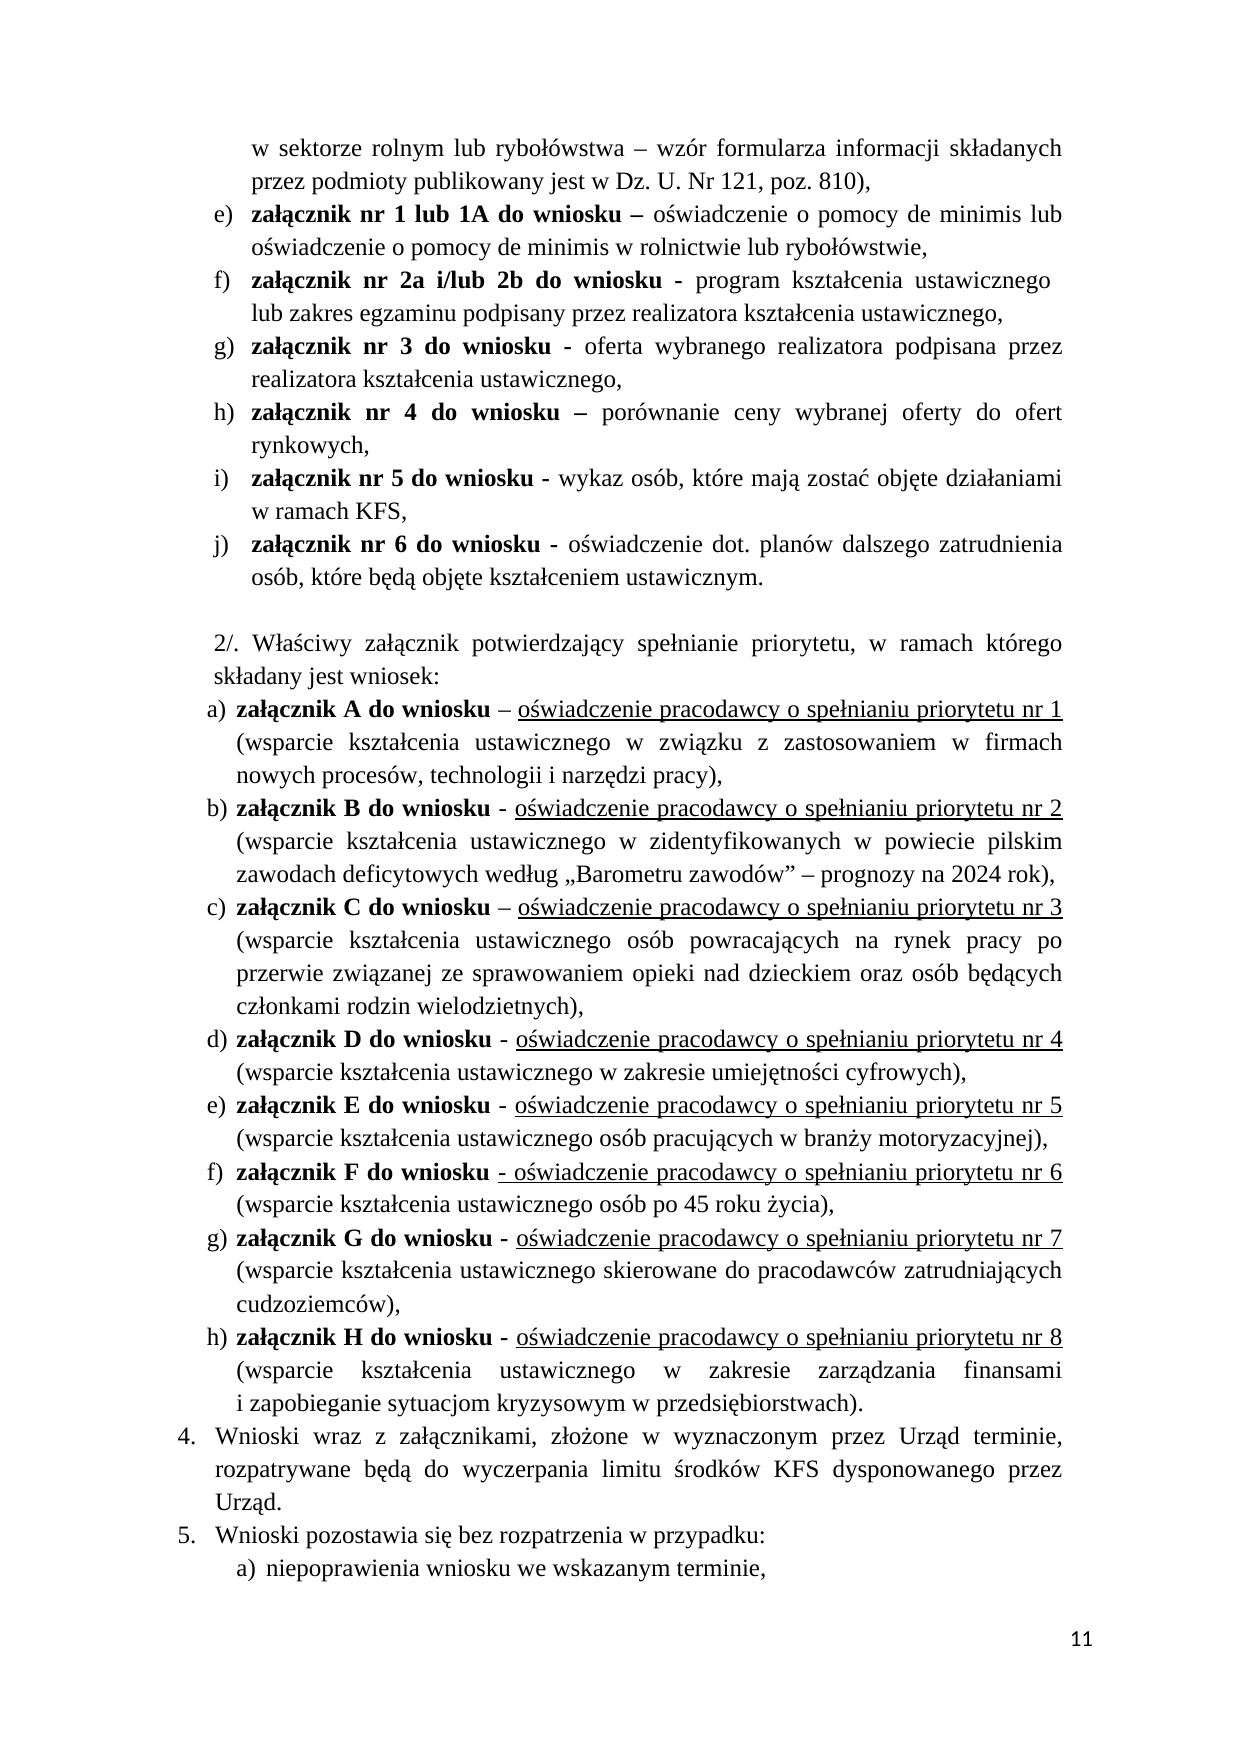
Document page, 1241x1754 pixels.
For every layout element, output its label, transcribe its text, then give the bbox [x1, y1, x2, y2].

list załącznik A do wniosku – oświadczenie pracodawcy o spełnianiu priorytetu nr 1 (wsparcie kształcenia ustawicznego w związku z zastosowaniem w firmach nowych procesów, technologii i narzędzi pracy), [207, 694, 1063, 789]
list załącznik C do wniosku – oświadczenie pracodawcy o spełnianiu priorytetu nr 3 (wsparcie kształcenia ustawicznego osób powracających na rynek pracy po przerwie związanej ze sprawowaniem opieki nad dzieckiem oraz osób będących członkami rodzin wielodzietnych), [207, 892, 1063, 1020]
list załącznik G do wniosku - oświadczenie pracodawcy o spełnianiu priorytetu nr 7 (wsparcie kształcenia ustawicznego skierowane do pracodawców zatrudniających cudzoziemców), [207, 1223, 1063, 1317]
list załącznik nr 5 do wniosku - wykaz osób, które mają zostać objęte działaniami w ramach KFS, [213, 463, 1063, 525]
list załącznik nr 4 do wniosku – porównanie ceny wybranej oferty do ofert rynkowych, [213, 397, 1063, 459]
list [213, 133, 1063, 195]
list załącznik E do wniosku - oświadczenie pracodawcy o spełnianiu priorytetu nr 5 (wsparcie kształcenia ustawicznego osób pracujących w branży motoryzacyjnej), [207, 1091, 1063, 1152]
list Wnioski pozostawia się bez rozpatrzenia w przypadku: [177, 1520, 1063, 1548]
list załącznik nr 2a i/lub 2b do wniosku - program kształcenia ustawicznego lub zakres egzaminu podpisany przez realizatora kształcenia ustawicznego, [213, 265, 1063, 327]
list niepoprawienia wniosku we wskazanym terminie, [236, 1553, 1063, 1582]
list załącznik D do wniosku - oświadczenie pracodawcy o spełnianiu priorytetu nr 4 (wsparcie kształcenia ustawicznego w zakresie umiejętności cyfrowych), [207, 1024, 1063, 1086]
list załącznik nr 6 do wniosku - oświadczenie dot. planów dalszego zatrudnienia osób, które będą objęte kształceniem ustawicznym. [213, 529, 1063, 591]
list załącznik B do wniosku - oświadczenie pracodawcy o spełnianiu priorytetu nr 2 (wsparcie kształcenia ustawicznego w zidentyfikowanych w powiecie pilskim zawodach deficytowych według „Barometru zawodów” – prognozy na 2024 rok), [207, 793, 1063, 888]
list załącznik H do wniosku - oświadczenie pracodawcy o spełnianiu priorytetu nr 8 (wsparcie kształcenia ustawicznego w zakresie zarządzania finansami i zapobieganie sytuacjom kryzysowym w przedsiębiorstwach). [207, 1322, 1063, 1416]
list załącznik F do wniosku - oświadczenie pracodawcy o spełnianiu priorytetu nr 6 (wsparcie kształcenia ustawicznego osób po 45 roku życia), [207, 1157, 1063, 1218]
list załącznik nr 1 lub 1A do wniosku – oświadczenie o pomocy de minimis lub oświadczenie o pomocy de minimis w rolnictwie lub rybołówstwie, [213, 199, 1063, 261]
list załącznik nr 3 do wniosku - oferta wybranego realizatora podpisana przez realizatora kształcenia ustawicznego, [213, 331, 1063, 393]
text 2/. Właściwy załącznik potwierdzający spełnianie priorytetu, w ramach którego składany jest wniosek: [213, 628, 1063, 690]
list Wnioski wraz z załącznikami, złożone w wyznaczonym przez Urząd terminie, rozpatrywane będą do wyczerpania limitu środków KFS dysponowanego przez Urząd. [177, 1421, 1063, 1516]
